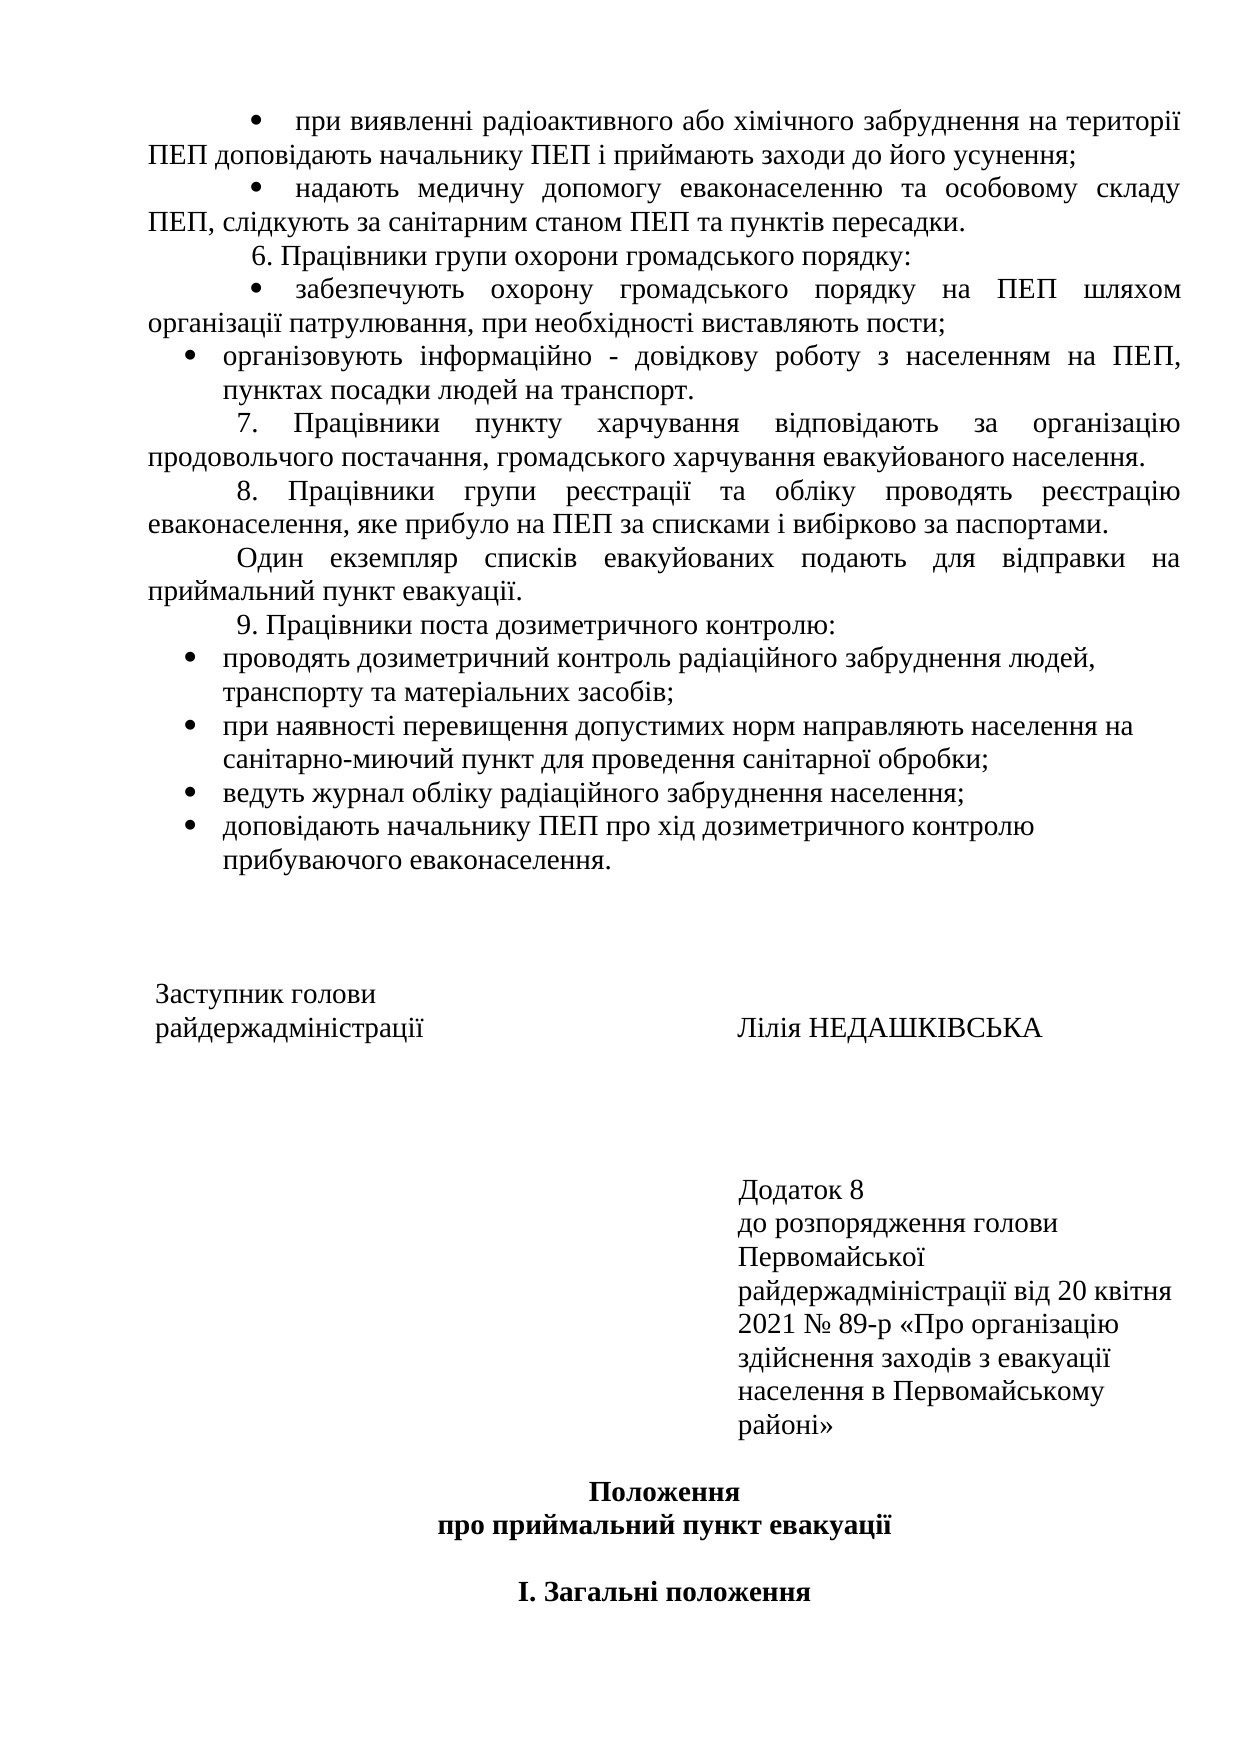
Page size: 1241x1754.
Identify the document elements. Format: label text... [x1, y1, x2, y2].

text до розпорядження голови Первомайської райдержадміністрації від 20 квітня 2021 № 89-р «Про організацію здійснення заходів з евакуації населення в Первомайському районі» [738, 1206, 1181, 1440]
list надають медичну допомогу еваконаселенню та особовому складу ПЕП, слідкують за санітарним станом ПЕП та пунктів пересадки. [148, 171, 1181, 238]
list організовують інформаційно - довідкову роботу з населенням на ПЕП, пунктах посадки людей на транспорт. [185, 338, 1181, 406]
text Один екземпляр списків евакуйованих подають для відправки на приймальний пункт евакуації. [148, 540, 1181, 607]
list забезпечують охорону громадського порядку на ПЕП шляхом організації патрулювання, при необхідності виставляють пости; [148, 271, 1181, 338]
list ведуть журнал обліку радіаційного забруднення населення; [185, 775, 1181, 808]
text 9. Працівники поста дозиметричного контролю: [148, 607, 1181, 640]
text про приймальний пункт евакуації [148, 1507, 1181, 1541]
list при виявленні радіоактивного або хімічного забруднення на території ПЕП доповідають начальнику ПЕП і приймають заходи до його усунення; [148, 103, 1181, 171]
list при наявності перевищення допустимих норм направляють населення на санітарно-миючий пункт для проведення санітарної обробки; [185, 708, 1181, 775]
text 8. Працівники групи реєстрації та обліку проводять реєстрацію еваконаселення, яке прибуло на ПЕП за списками і вибірково за паспортами. [148, 473, 1181, 540]
list доповідають начальнику ПЕП про хід дозиметричного контролю прибуваючого еваконаселення. [185, 808, 1181, 876]
text Додаток 8 [148, 1172, 1181, 1206]
text Положення [148, 1474, 1181, 1507]
text Заступник голови [148, 976, 1181, 1010]
text І. Загальні положення [148, 1574, 1181, 1608]
text райдержадміністрації Лілія НЕДАШКІВСЬКА [148, 1010, 1181, 1043]
text 7. Працівники пункту харчування відповідають за організацію продовольчого постачання, громадського харчування евакуйованого населення. [148, 406, 1181, 473]
text 6. Працівники групи охорони громадського порядку: [148, 238, 1181, 271]
list проводять дозиметричний контроль радіаційного забруднення людей, транспорту та матеріальних засобів; [185, 640, 1181, 708]
